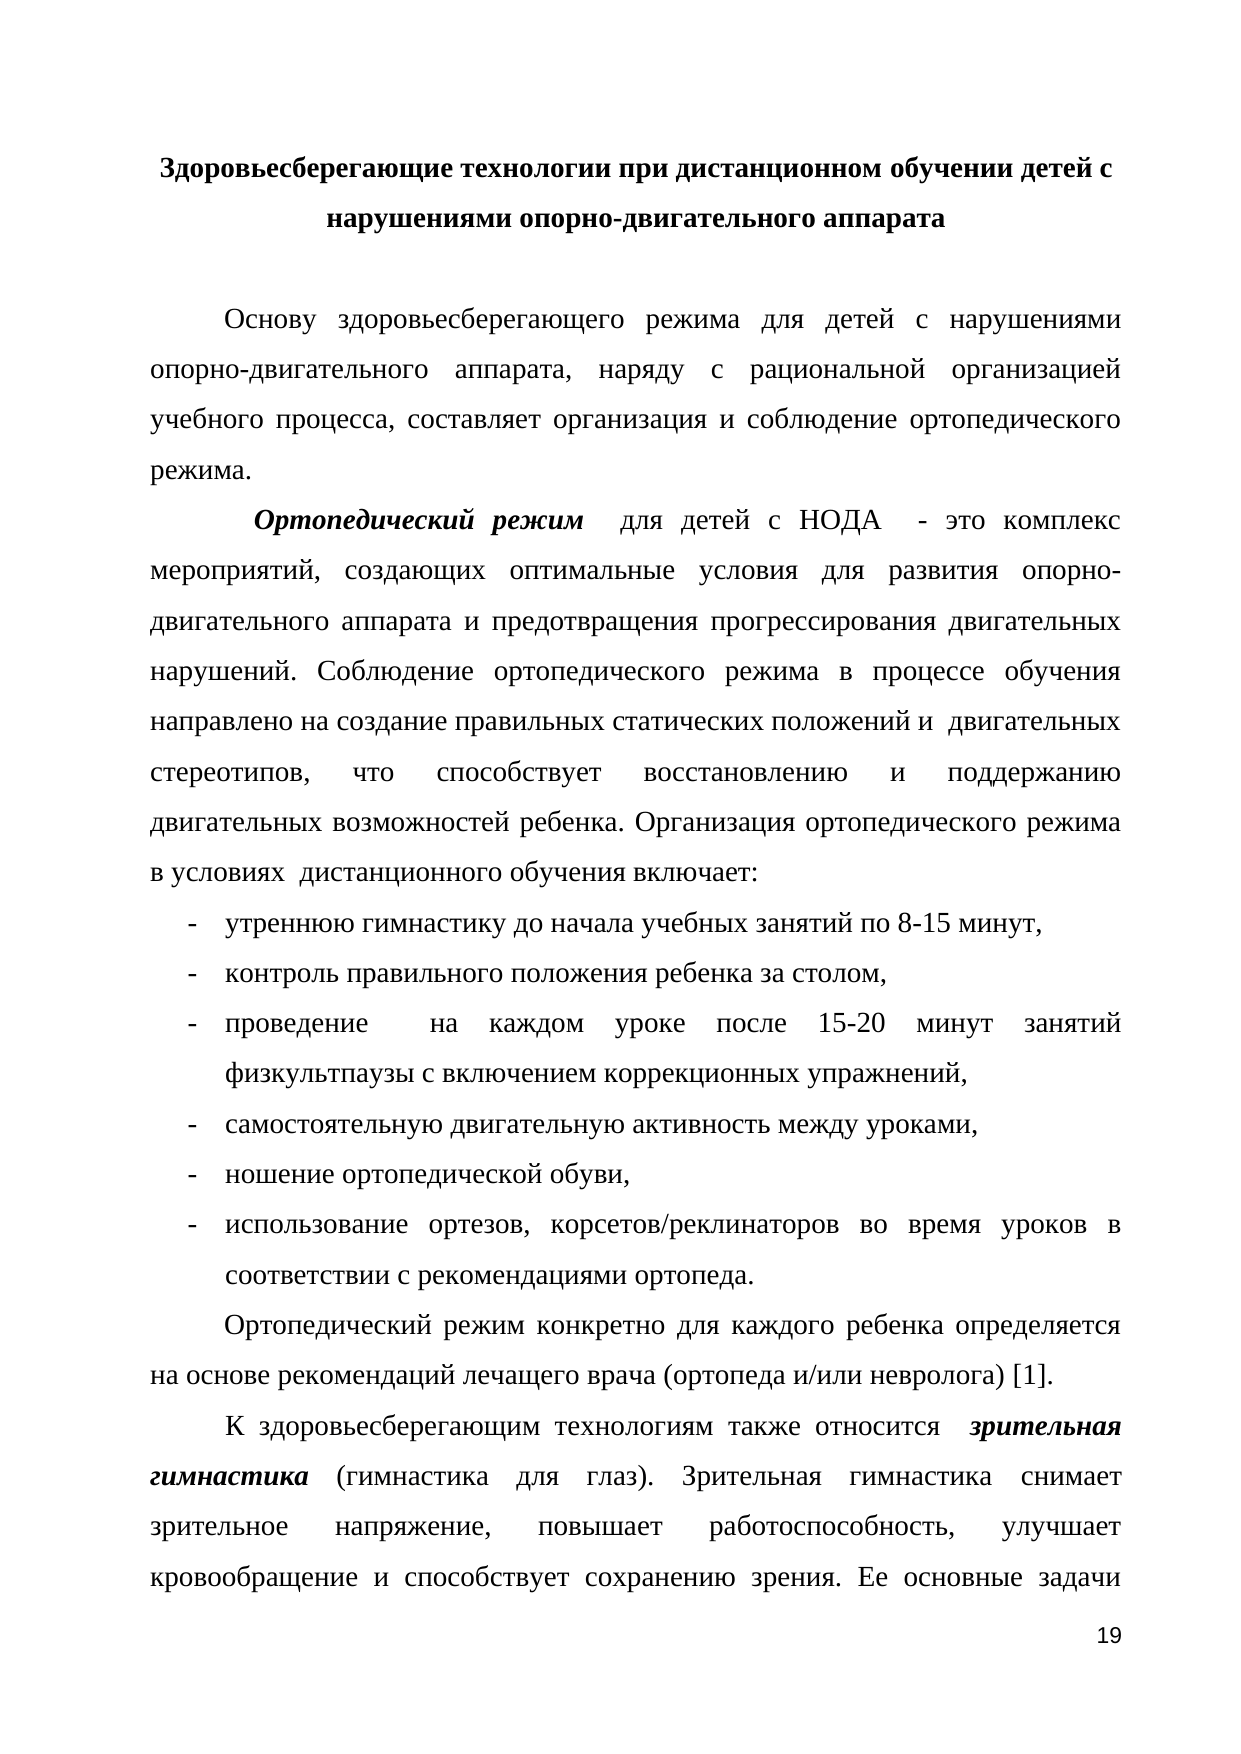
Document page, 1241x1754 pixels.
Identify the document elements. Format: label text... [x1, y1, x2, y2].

list утреннюю гимнастику до начала учебных занятий по 8-15 минут, [187, 905, 1122, 938]
text Основу здоровьесберегающего режима для детей с нарушениями опорно-двигательного аппарата, наряду с рациональной организацией учебного процесса, составляет организация и соблюдение ортопедического режима. [150, 301, 1122, 485]
list контроль правильного положения ребенка за столом, [187, 955, 1122, 988]
text Ортопедический режим конкретно для каждого ребенка определяется на основе рекомендаций лечащего врача (ортопеда и/или невролога) [1]. [150, 1307, 1122, 1391]
list проведение на каждом уроке после 15-20 минут занятий физкультпаузы с включением коррекционных упражнений, [187, 1005, 1122, 1089]
list использование ортезов, корсетов/реклинаторов во время уроков в соответствии с рекомендациями ортопеда. [187, 1207, 1122, 1290]
text Здоровьесберегающие технологии при дистанционном обучении детей с нарушениями опорно-двигательного аппарата [150, 150, 1122, 234]
list самостоятельную двигательную активность между уроками, [187, 1106, 1122, 1139]
list ношение ортопедической обуви, [187, 1156, 1122, 1190]
text Ортопедический режим для детей с НОДА - это комплекс мероприятий, создающих оптимальные условия для развития опорно-двигательного аппарата и предотвращения прогрессирования двигательных нарушений. Соблюдение ортопедического режима в процессе обучения направлено на создание правильных статических положений и двигательных стереотипов, что способствует восстановлению и поддержанию двигательных возможностей ребенка. Организация ортопедического режима в условиях дистанционного обучения включает: [150, 502, 1122, 888]
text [150, 1408, 1122, 1592]
